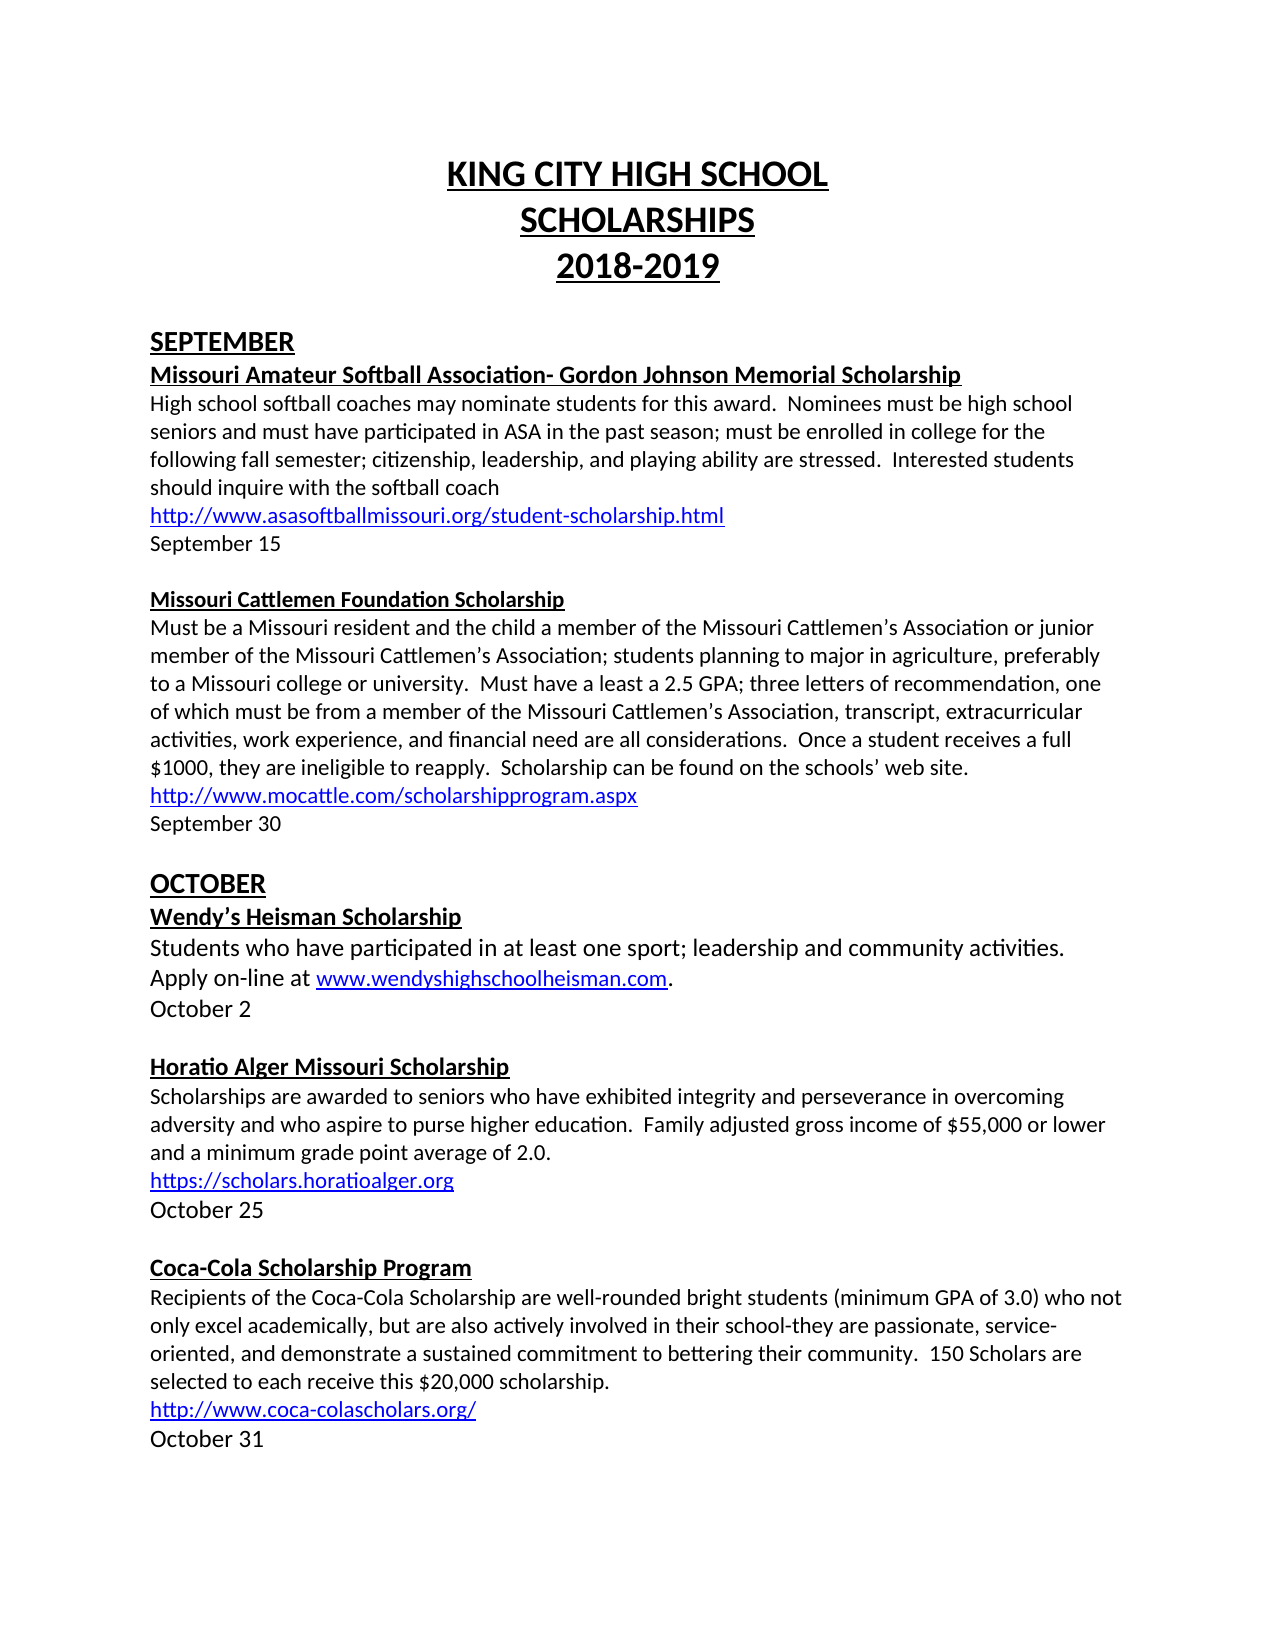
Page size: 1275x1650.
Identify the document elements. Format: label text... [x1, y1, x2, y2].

text October 31 [150, 1423, 1125, 1454]
text http://www.mocattle.com/scholarshipprogram.aspx [150, 782, 1125, 809]
text SCHOLARSHIPS [150, 196, 1125, 242]
text Coca-Cola Scholarship Program [150, 1252, 1125, 1283]
text Recipients of the Coca-Cola Scholarship are well-rounded bright students (minimum GPA of 3.0) who not only excel academically, but are also actively involved in their school-they are passionate, service-oriented, and demonstrate a sustained commitment to bettering their community. 150 Scholars are selected to each receive this $20,000 scholarship. [150, 1283, 1125, 1395]
text Wendy’s Heisman Scholarship [150, 901, 1125, 932]
text High school softball coaches may nominate students for this award. Nominees must be high school seniors and must have participated in ASA in the past season; must be enrolled in college for the following fall semester; citizenship, leadership, and playing ability are stressed. Interested students should inquire with the softball coach [150, 389, 1125, 501]
text Horatio Alger Missouri Scholarship [150, 1051, 1125, 1082]
text Students who have participated in at least one sport; leadership and community activities. Apply on-line at www.wendyshighschoolheisman.com. [150, 932, 1125, 993]
text October 2 [150, 993, 1125, 1023]
text September 15 [150, 529, 1125, 557]
text https://scholars.horatioalger.org [150, 1166, 1125, 1194]
text Missouri Amateur Softball Association- Gordon Johnson Memorial Scholarship [150, 359, 1125, 389]
text Must be a Missouri resident and the child a member of the Missouri Cattlemen’s Association or junior member of the Missouri Cattlemen’s Association; students planning to major in agriculture, preferably to a Missouri college or university. Must have a least a 2.5 GPA; three letters of recommendation, one of which must be from a member of the Missouri Cattlemen’s Association, transcript, extracurricular activities, work experience, and financial need are all considerations. Once a student receives a full $1000, they are ineligible to reapply. Scholarship can be found on the schools’ web site. [150, 613, 1125, 782]
text 2018-2019 [150, 242, 1125, 287]
text Scholarships are awarded to seniors who have exhibited integrity and perseverance in overcoming adversity and who aspire to purse higher education. Family adjusted gross income of $55,000 or lower and a minimum grade point average of 2.0. [150, 1082, 1125, 1166]
text http://www.asasoftballmissouri.org/student-scholarship.html [150, 501, 1125, 529]
text October 25 [150, 1194, 1125, 1224]
text http://www.coca-colascholars.org/ [150, 1395, 1125, 1423]
text Missouri Cattlemen Foundation Scholarship [150, 585, 1125, 613]
text September 30 [150, 809, 1125, 838]
text SEPTEMBER [150, 323, 1125, 359]
text KING CITY HIGH SCHOOL [150, 150, 1125, 196]
text OCTOBER [150, 866, 1125, 901]
